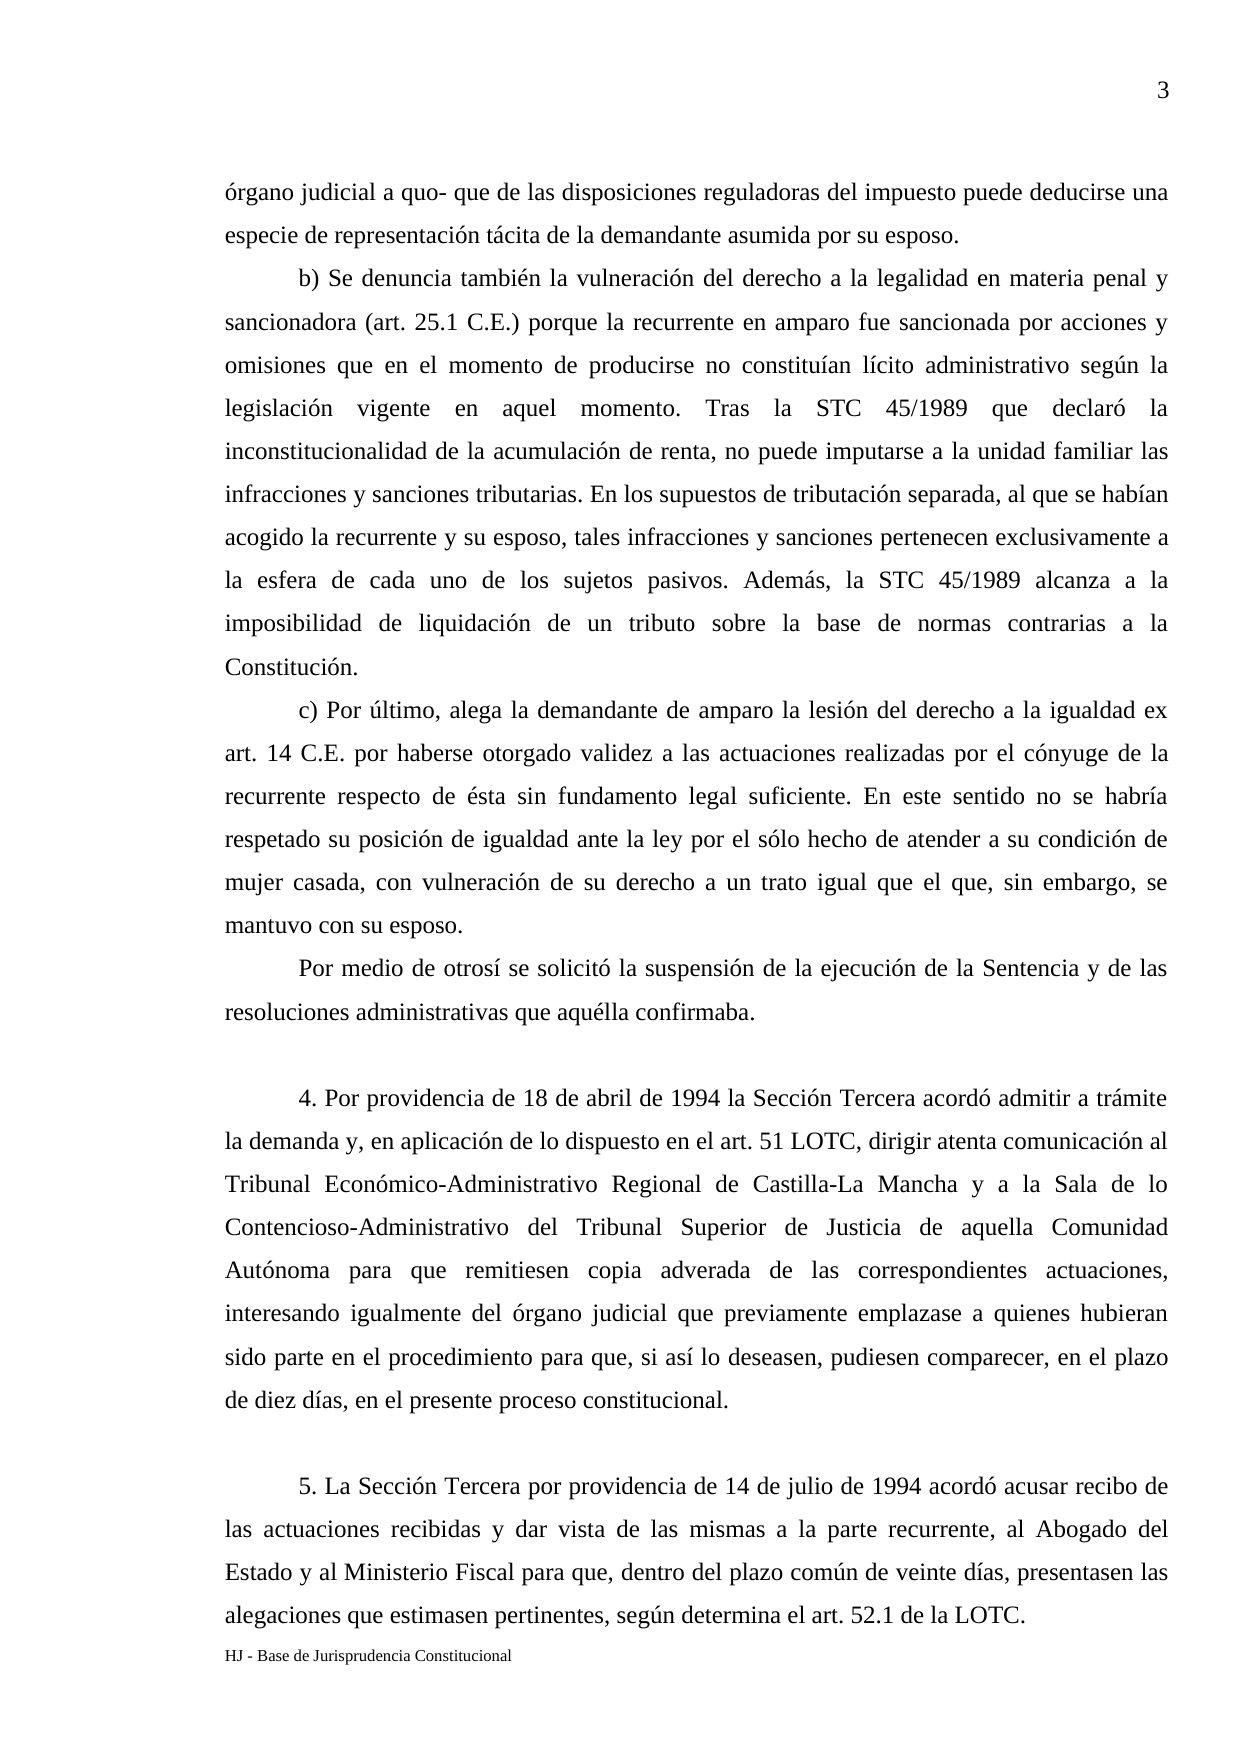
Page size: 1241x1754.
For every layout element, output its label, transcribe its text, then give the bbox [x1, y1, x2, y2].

text Por medio de otrosí se solicitó la suspensión de la ejecución de la Sentencia y de las resoluciones administrativas que aquélla confirmaba. [224, 953, 1169, 1025]
text 5. La Sección Tercera por providencia de 14 de julio de 1994 acordó acusar recibo de las actuaciones recibidas y dar vista de las mismas a la parte recurrente, al Abogado del Estado y al Ministerio Fiscal para que, dentro del plazo común de veinte días, presentasen las alegaciones que estimasen pertinentes, según determina el art. 52.1 de la LOTC. [224, 1471, 1169, 1629]
text 4. Por providencia de 18 de abril de 1994 la Sección Tercera acordó admitir a trámite la demanda y, en aplicación de lo dispuesto en el art. 51 LOTC, dirigir atenta comunicación al Tribunal Económico-Administrativo Regional de Castilla-La Mancha y a la Sala de lo Contencioso-Administrativo del Tribunal Superior de Justicia de aquella Comunidad Autónoma para que remitiesen copia adverada de las correspondientes actuaciones, interesando igualmente del órgano judicial que previamente emplazase a quienes hubieran sido parte en el procedimiento para que, si así lo deseasen, pudiesen comparecer, en el plazo de diez días, en el presente proceso constitucional. [224, 1083, 1169, 1413]
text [224, 177, 1169, 249]
text c) Por último, alega la demandante de amparo la lesión del derecho a la igualdad ex art. 14 C.E. por haberse otorgado validez a las actuaciones realizadas por el cónyuge de la recurrente respecto de ésta sin fundamento legal suficiente. En este sentido no se habría respetado su posición de igualdad ante la ley por el sólo hecho de atender a su condición de mujer casada, con vulneración de su derecho a un trato igual que el que, sin embargo, se mantuvo con su esposo. [224, 695, 1169, 939]
text b) Se denuncia también la vulneración del derecho a la legalidad en materia penal y sancionadora (art. 25.1 C.E.) porque la recurrente en amparo fue sancionada por acciones y omisiones que en el momento de producirse no constituían lícito administrativo según la legislación vigente en aquel momento. Tras la STC 45/1989 que declaró la inconstitucionalidad de la acumulación de renta, no puede imputarse a la unidad familiar las infracciones y sanciones tributarias. En los supuestos de tributación separada, al que se habían acogido la recurrente y su esposo, tales infracciones y sanciones pertenecen exclusivamente a la esfera de cada uno de los sujetos pasivos. Además, la STC 45/1989 alcanza a la imposibilidad de liquidación de un tributo sobre la base de normas contrarias a la Constitución. [224, 263, 1169, 680]
